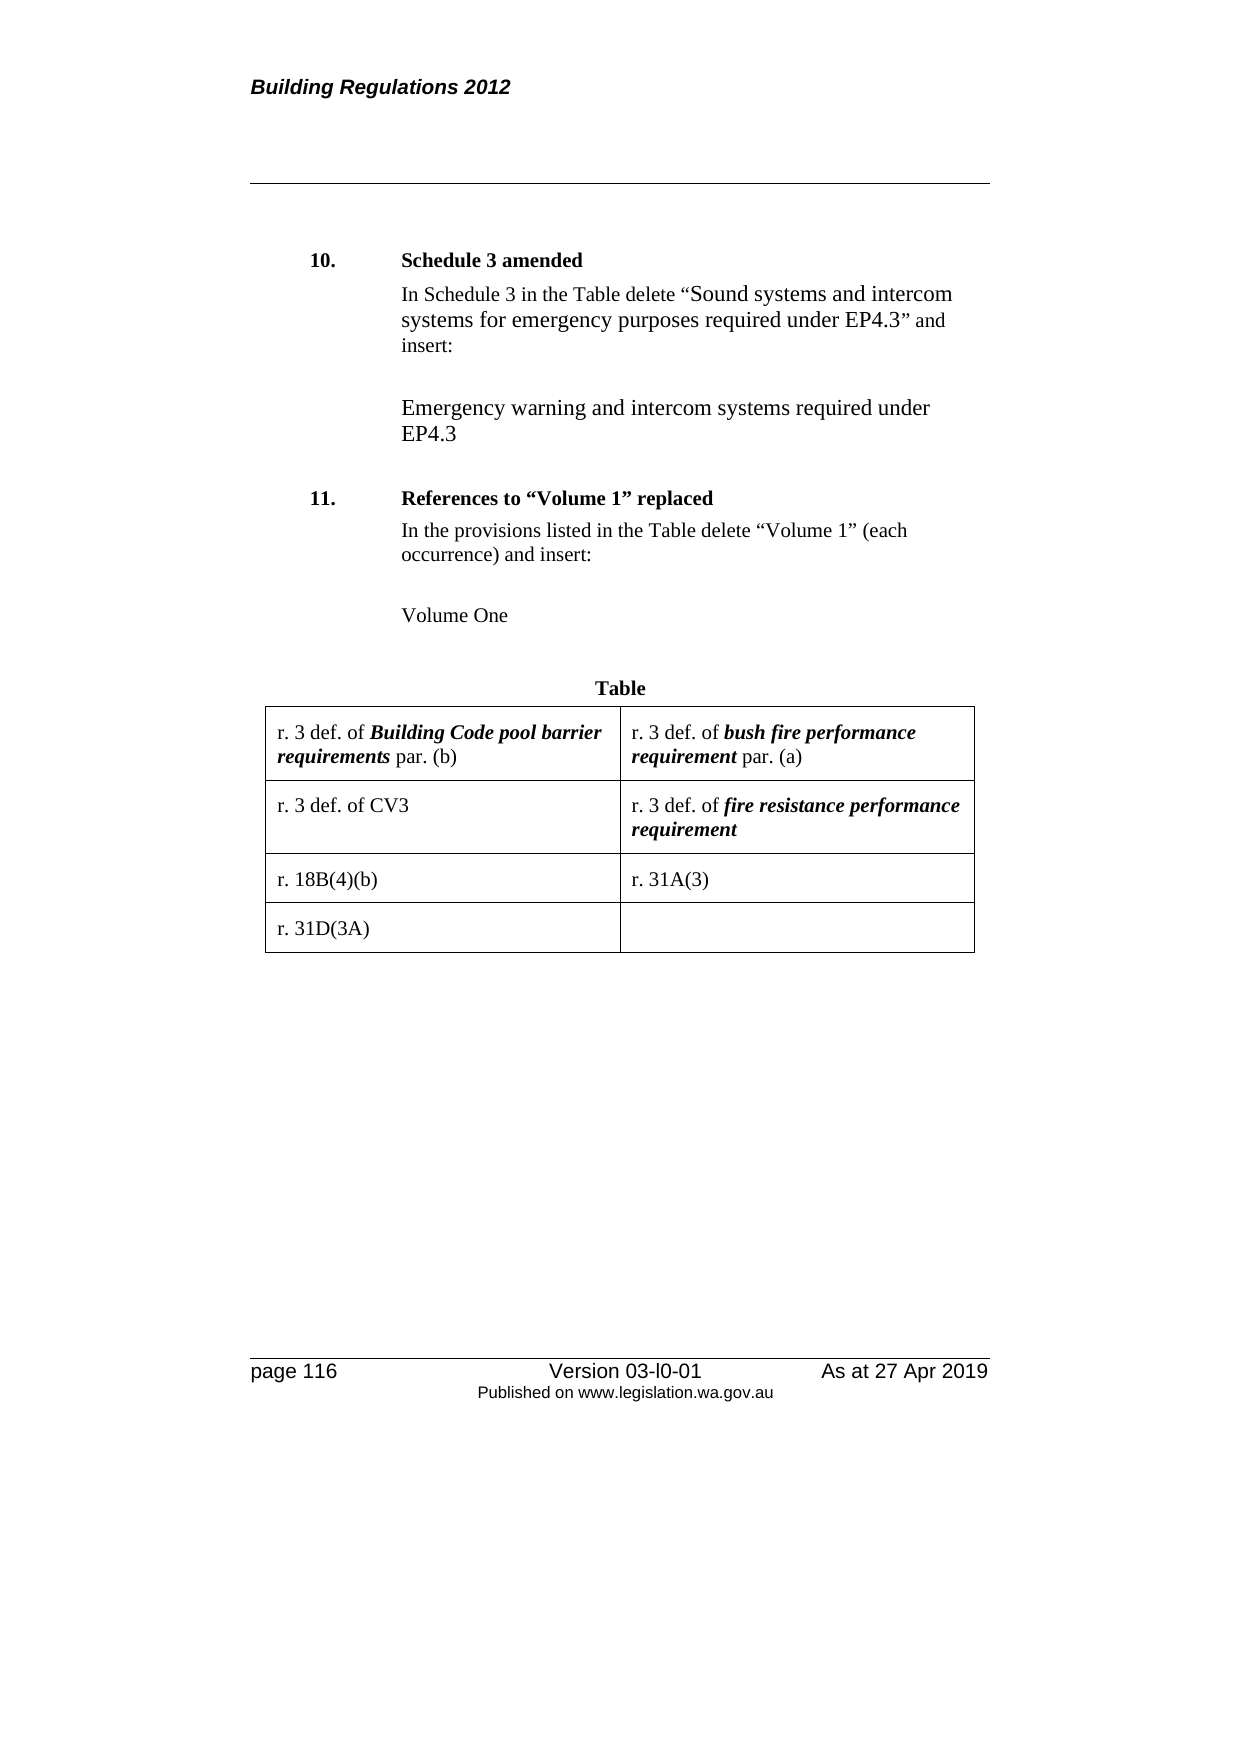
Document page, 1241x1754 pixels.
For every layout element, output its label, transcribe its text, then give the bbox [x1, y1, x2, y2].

table_cell [621, 903, 974, 952]
text Emergency warning and intercom systems required under EP4.3 [312, 394, 960, 446]
table_cell r. 31A(3) [621, 854, 974, 902]
table_header r. 3 def. of bush fire performance requirement par. (a) [621, 707, 974, 779]
table_header r. 3 def. of Building Code pool barrier requirements par. (b) [266, 707, 620, 779]
subtitle 11. References to “Volume 1” replaced [309, 486, 960, 510]
text In the provisions listed in the Table delete “Volume 1” (each occurrence) and insert: [312, 518, 960, 566]
table_cell r. 3 def. of fire resistance performance requirement [621, 781, 974, 853]
text In Schedule 3 in the Table delete “Sound systems and intercom systems for emergency purposes required under EP4.3” and insert: [312, 280, 960, 357]
table_cell r. 18B(4)(b) [266, 854, 620, 902]
subtitle 10. Schedule 3 amended [309, 247, 960, 272]
subtitle Table [250, 673, 990, 700]
table_cell r. 3 def. of CV3 [266, 781, 620, 853]
text Volume One [312, 603, 960, 627]
table_cell r. 31D(3A) [266, 903, 620, 952]
